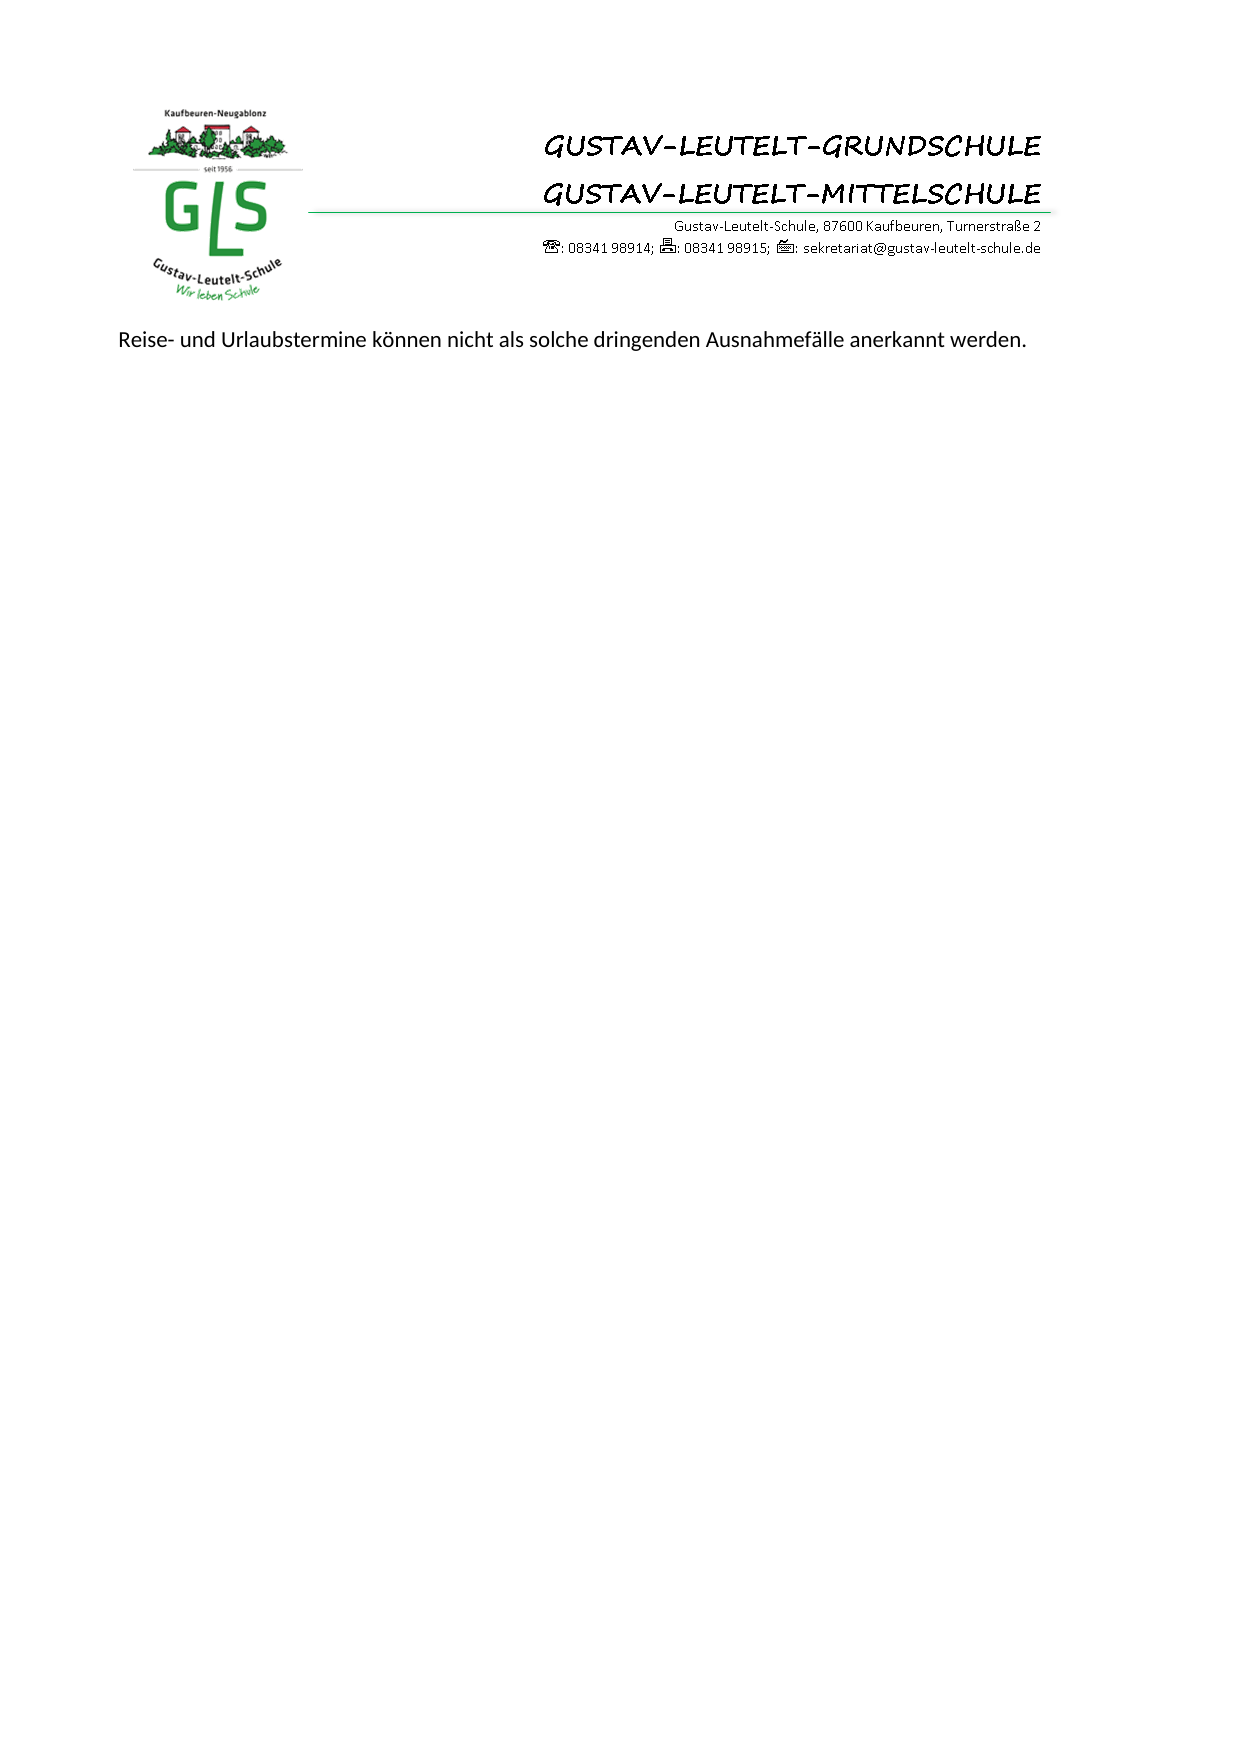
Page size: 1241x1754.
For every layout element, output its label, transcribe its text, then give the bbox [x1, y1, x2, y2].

picture [118, 70, 1063, 313]
text Reise- und Urlaubstermine können nicht als solche dringenden Ausnahmefälle anerkannt werden. [118, 325, 1122, 353]
